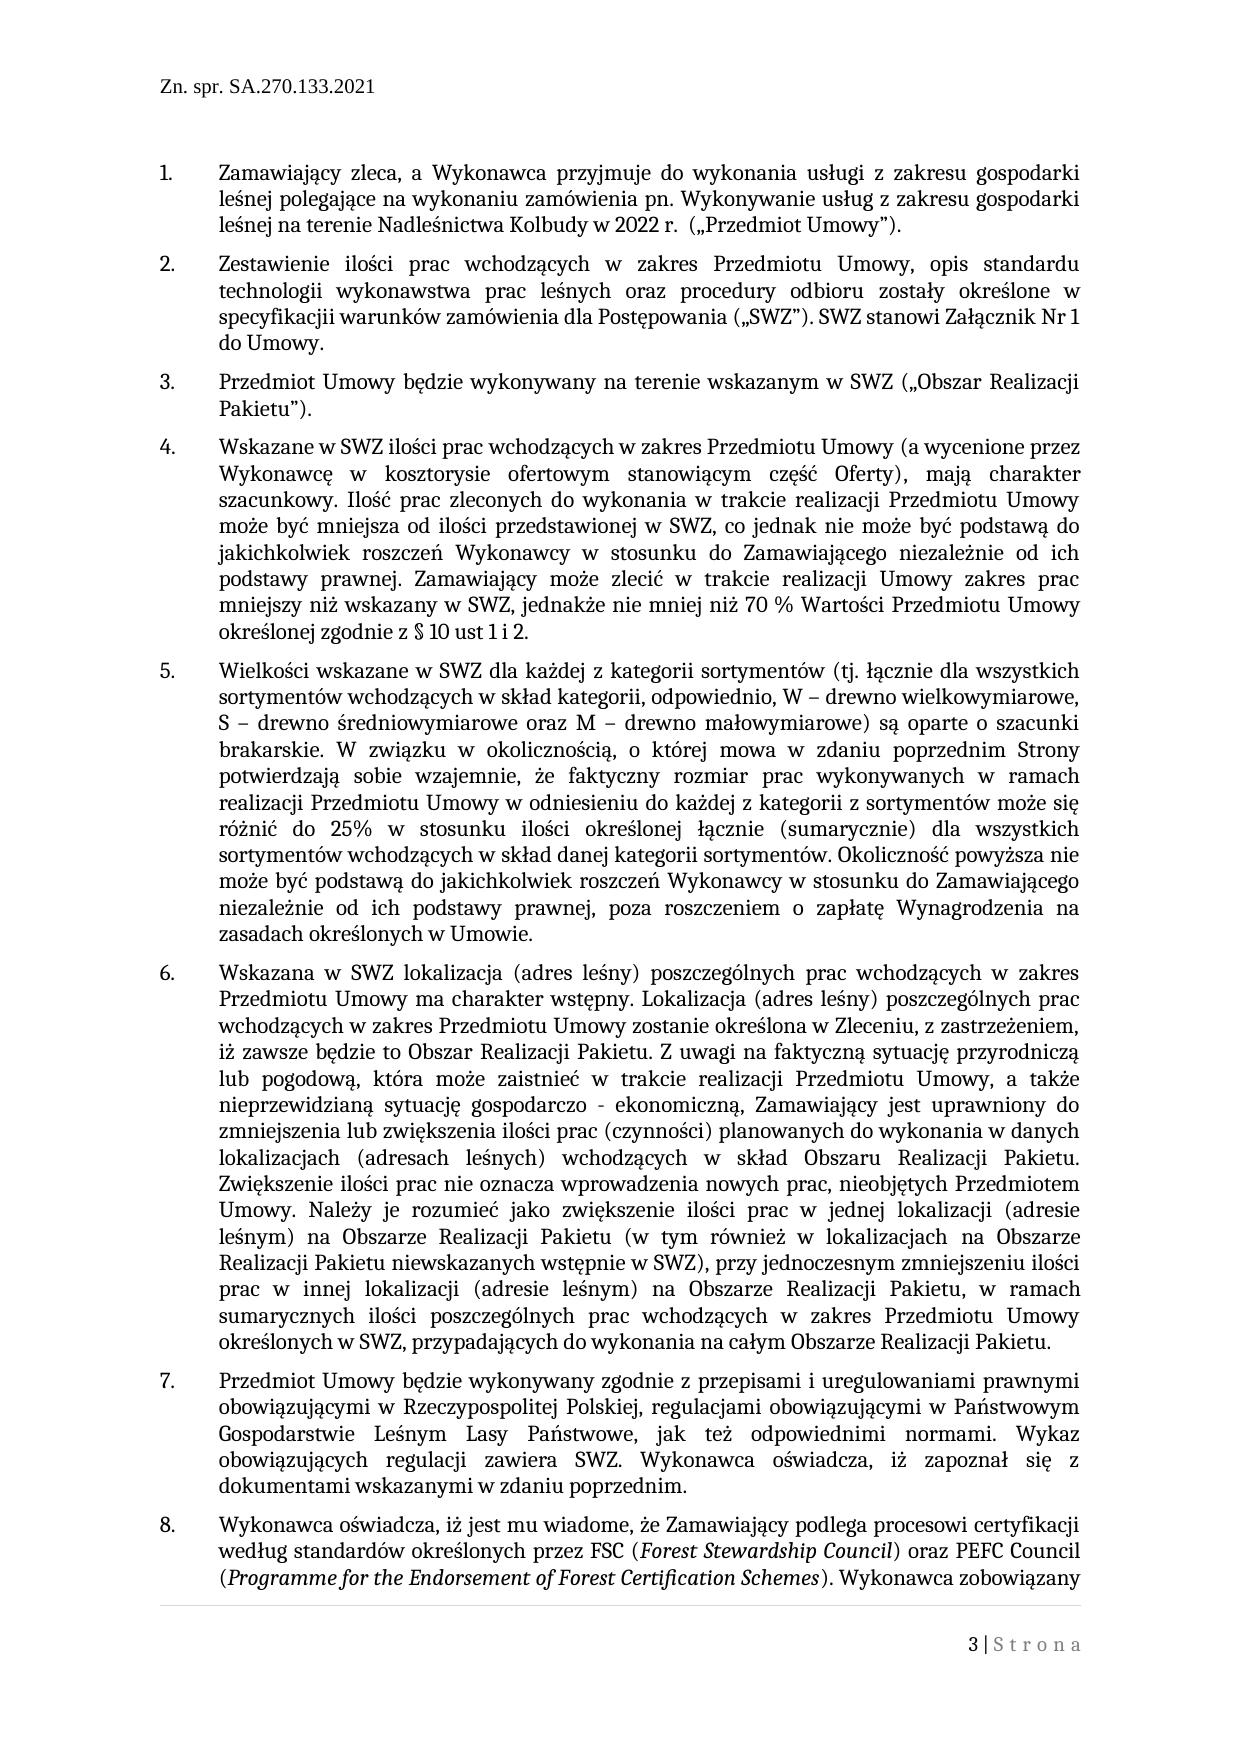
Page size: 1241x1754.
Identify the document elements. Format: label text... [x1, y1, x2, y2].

list Wielkości wskazane w SWZ dla każdej z kategorii sortymentów (tj. łącznie dla wszystkich sortymentów wchodzących w skład kategorii, odpowiednio, W – drewno wielkowymiarowe, S – drewno średniowymiarowe oraz M – drewno małowymiarowe) są oparte o szacunki brakarskie. W związku w okolicznością, o której mowa w zdaniu poprzednim Strony potwierdzają sobie wzajemnie, że faktyczny rozmiar prac wykonywanych w ramach realizacji Przedmiotu Umowy w odniesieniu do każdej z kategorii z sortymentów może się różnić do 25% w stosunku ilości określonej łącznie (sumarycznie) dla wszystkich sortymentów wchodzących w skład danej kategorii sortymentów. Okoliczność powyższa nie może być podstawą do jakichkolwiek roszczeń Wykonawcy w stosunku do Zamawiającego niezależnie od ich podstawy prawnej, poza roszczeniem o zapłatę Wynagrodzenia na zasadach określonych w Umowie. [159, 657, 1081, 947]
list Wskazana w SWZ lokalizacja (adres leśny) poszczególnych prac wchodzących w zakres Przedmiotu Umowy ma charakter wstępny. Lokalizacja (adres leśny) poszczególnych prac wchodzących w zakres Przedmiotu Umowy zostanie określona w Zleceniu, z zastrzeżeniem, iż zawsze będzie to Obszar Realizacji Pakietu. Z uwagi na faktyczną sytuację przyrodniczą lub pogodową, która może zaistnieć w trakcie realizacji Przedmiotu Umowy, a także nieprzewidzianą sytuację gospodarczo - ekonomiczną, Zamawiający jest uprawniony do zmniejszenia lub zwiększenia ilości prac (czynności) planowanych do wykonania w danych lokalizacjach (adresach leśnych) wchodzących w skład Obszaru Realizacji Pakietu. Zwiększenie ilości prac nie oznacza wprowadzenia nowych prac, nieobjętych Przedmiotem Umowy. Należy je rozumieć jako zwiększenie ilości prac w jednej lokalizacji (adresie leśnym) na Obszarze Realizacji Pakietu (w tym również w lokalizacjach na Obszarze Realizacji Pakietu niewskazanych wstępnie w SWZ), przy jednoczesnym zmniejszeniu ilości prac w innej lokalizacji (adresie leśnym) na Obszarze Realizacji Pakietu, w ramach sumarycznych ilości poszczególnych prac wchodzących w zakres Przedmiotu Umowy określonych w SWZ, przypadających do wykonania na całym Obszarze Realizacji Pakietu. [159, 960, 1081, 1355]
list Wskazane w SWZ ilości prac wchodzących w zakres Przedmiotu Umowy (a wycenione przez Wykonawcę w kosztorysie ofertowym stanowiącym część Oferty), mają charakter szacunkowy. Ilość prac zleconych do wykonania w trakcie realizacji Przedmiotu Umowy może być mniejsza od ilości przedstawionej w SWZ, co jednak nie może być podstawą do jakichkolwiek roszczeń Wykonawcy w stosunku do Zamawiającego niezależnie od ich podstawy prawnej. Zamawiający może zlecić w trakcie realizacji Umowy zakres prac mniejszy niż wskazany w SWZ, jednakże nie mniej niż 70 % Wartości Przedmiotu Umowy określonej zgodnie z § 10 ust 1 i 2. [159, 434, 1081, 645]
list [159, 1512, 1081, 1591]
list Zamawiający zleca, a Wykonawca przyjmuje do wykonania usługi z zakresu gospodarki leśnej polegające na wykonaniu zamówienia pn. Wykonywanie usług z zakresu gospodarki leśnej na terenie Nadleśnictwa Kolbudy w 2022 r. („Przedmiot Umowy”). [159, 159, 1081, 238]
list Przedmiot Umowy będzie wykonywany zgodnie z przepisami i uregulowaniami prawnymi obowiązującymi w Rzeczypospolitej Polskiej, regulacjami obowiązującymi w Państwowym Gospodarstwie Leśnym Lasy Państwowe, jak też odpowiednimi normami. Wykaz obowiązujących regulacji zawiera SWZ. Wykonawca oświadcza, iż zapoznał się z dokumentami wskazanymi w zdaniu poprzednim. [159, 1368, 1081, 1499]
list Zestawienie ilości prac wchodzących w zakres Przedmiotu Umowy, opis standardu technologii wykonawstwa prac leśnych oraz procedury odbioru zostały określone w specyfikacjii warunków zamówienia dla Postępowania („SWZ”). SWZ stanowi Załącznik Nr 1 do Umowy. [159, 251, 1081, 356]
list Przedmiot Umowy będzie wykonywany na terenie wskazanym w SWZ („Obszar Realizacji Pakietu”). [159, 369, 1081, 422]
